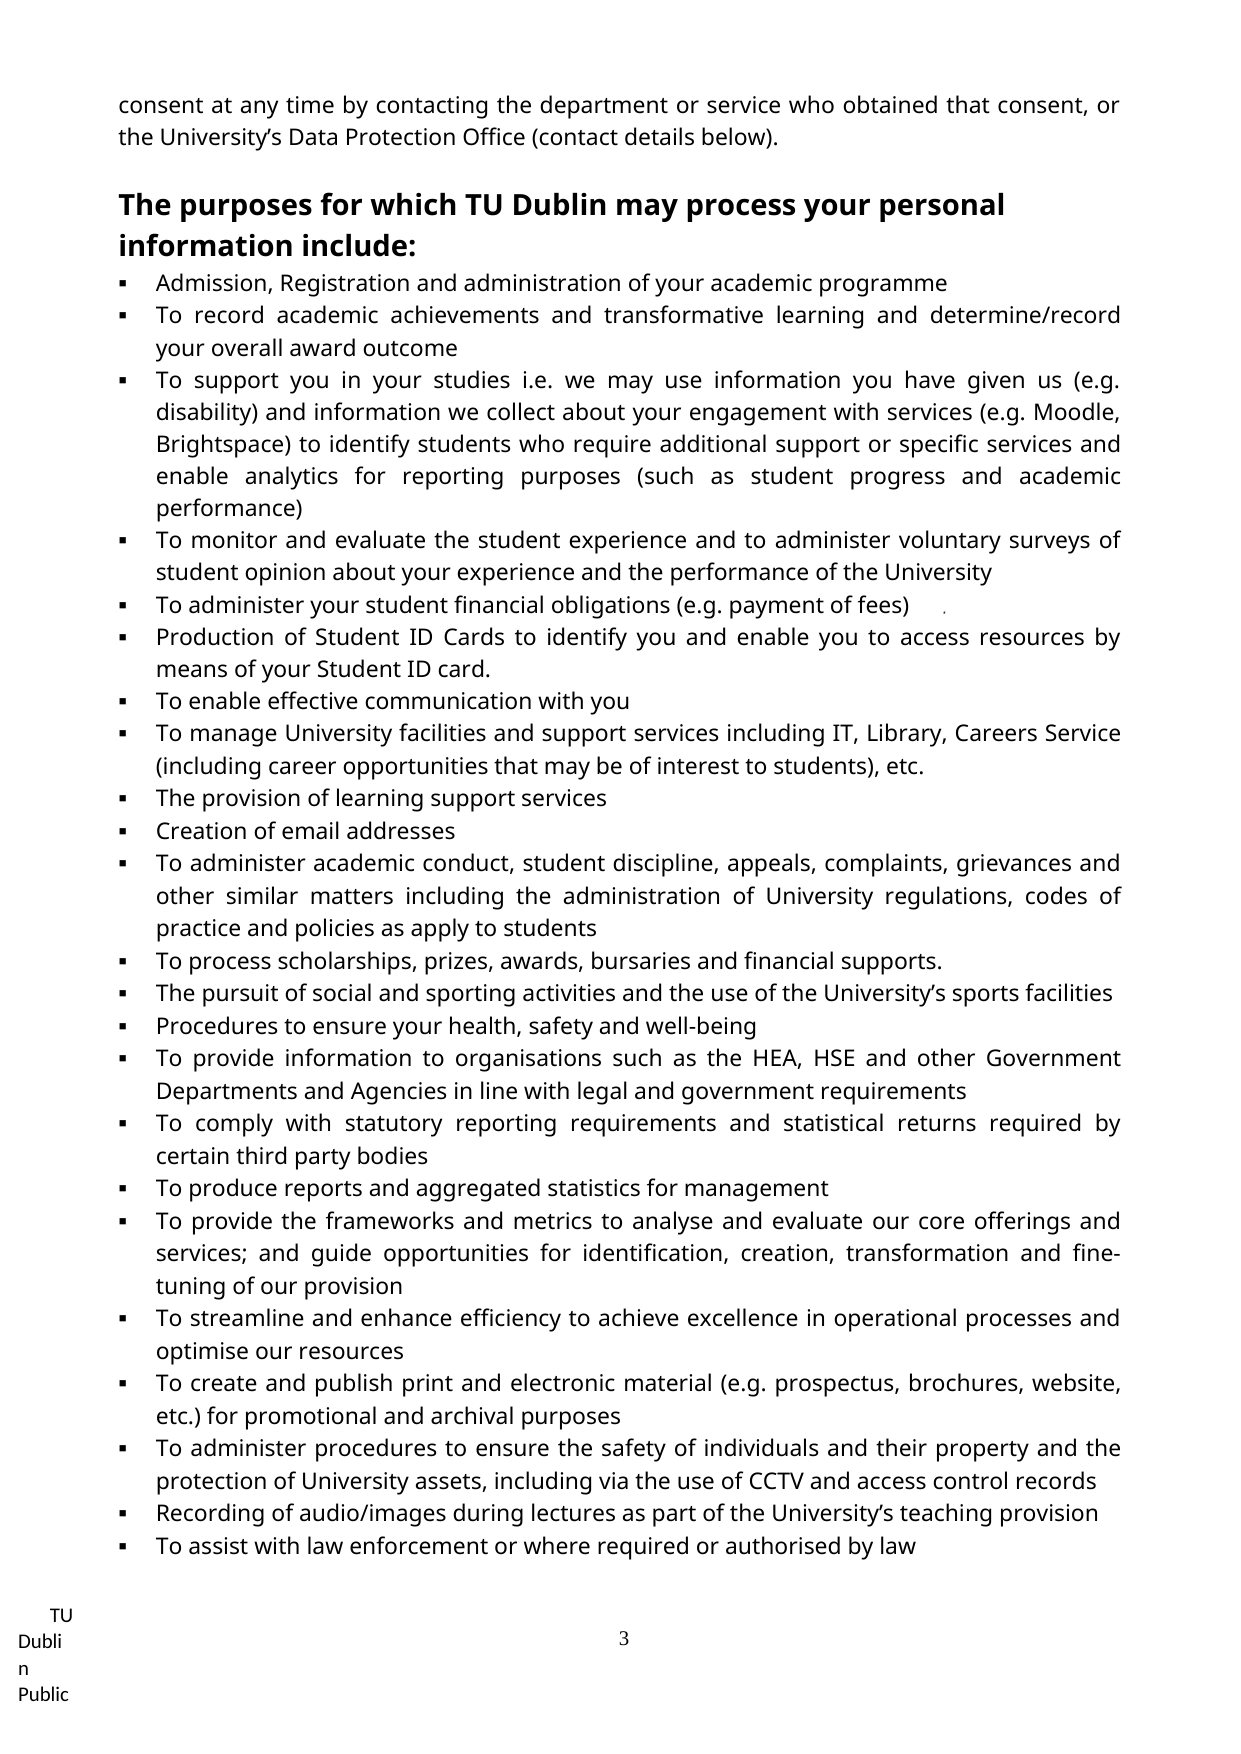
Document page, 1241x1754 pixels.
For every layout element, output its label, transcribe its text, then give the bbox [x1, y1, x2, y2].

list To assist with law enforcement or where required or authorised by law [118, 1530, 1122, 1561]
list Procedures to ensure your health, safety and well-being [118, 1010, 1122, 1041]
list To administer procedures to ensure the safety of individuals and their property and the protection of University assets, including via the use of CCTV and access control records [118, 1432, 1122, 1496]
list Recording of audio/images during lectures as part of the University’s teaching provision [118, 1497, 1122, 1529]
list To enable effective communication with you [118, 685, 1122, 716]
list The provision of learning support services [118, 782, 1122, 814]
list To comply with statutory reporting requirements and statistical returns required by certain third party bodies [118, 1107, 1122, 1171]
list To provide information to organisations such as the HEA, HSE and other Government Departments and Agencies in line with legal and government requirements [118, 1042, 1122, 1106]
list To create and publish print and electronic material (e.g. prospectus, brochures, website, etc.) for promotional and archival purposes [118, 1367, 1122, 1431]
list Admission, Registration and administration of your academic programme [118, 267, 1122, 298]
list To provide the frameworks and metrics to analyse and evaluate our core offerings and services; and guide opportunities for identification, creation, transformation and fine-tuning of our provision [118, 1205, 1122, 1301]
list To administer academic conduct, student discipline, appeals, complaints, grievances and other similar matters including the administration of University regulations, codes of practice and policies as apply to students [118, 847, 1122, 944]
list Creation of email addresses [118, 815, 1122, 846]
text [118, 89, 1122, 152]
list To record academic achievements and transformative learning and determine/record your overall award outcome [118, 299, 1122, 363]
text The purposes for which TU Dublin may process your personal information include: [118, 184, 1122, 265]
list To administer your student financial obligations (e.g. payment of fees) [118, 589, 1122, 620]
list Production of Student ID Cards to identify you and enable you to access resources by means of your Student ID card. [118, 621, 1122, 684]
list To process scholarships, prizes, awards, bursaries and financial supports. [118, 945, 1122, 976]
list To support you in your studies i.e. we may use information you have given us (e.g. disability) and information we collect about your engagement with services (e.g. Moodle, Brightspace) to identify students who require additional support or specific services and enable analytics for reporting purposes (such as student progress and academic performance) [118, 364, 1122, 523]
list The pursuit of social and sporting activities and the use of the University’s sports facilities [118, 977, 1122, 1009]
list To manage University facilities and support services including IT, Library, Careers Service (including career opportunities that may be of interest to students), etc. [118, 717, 1122, 781]
list To streamline and enhance efficiency to achieve excellence in operational processes and optimise our resources [118, 1302, 1122, 1366]
list To produce reports and aggregated statistics for management [118, 1172, 1122, 1204]
list To monitor and evaluate the student experience and to administer voluntary surveys of student opinion about your experience and the performance of the University [118, 524, 1122, 587]
